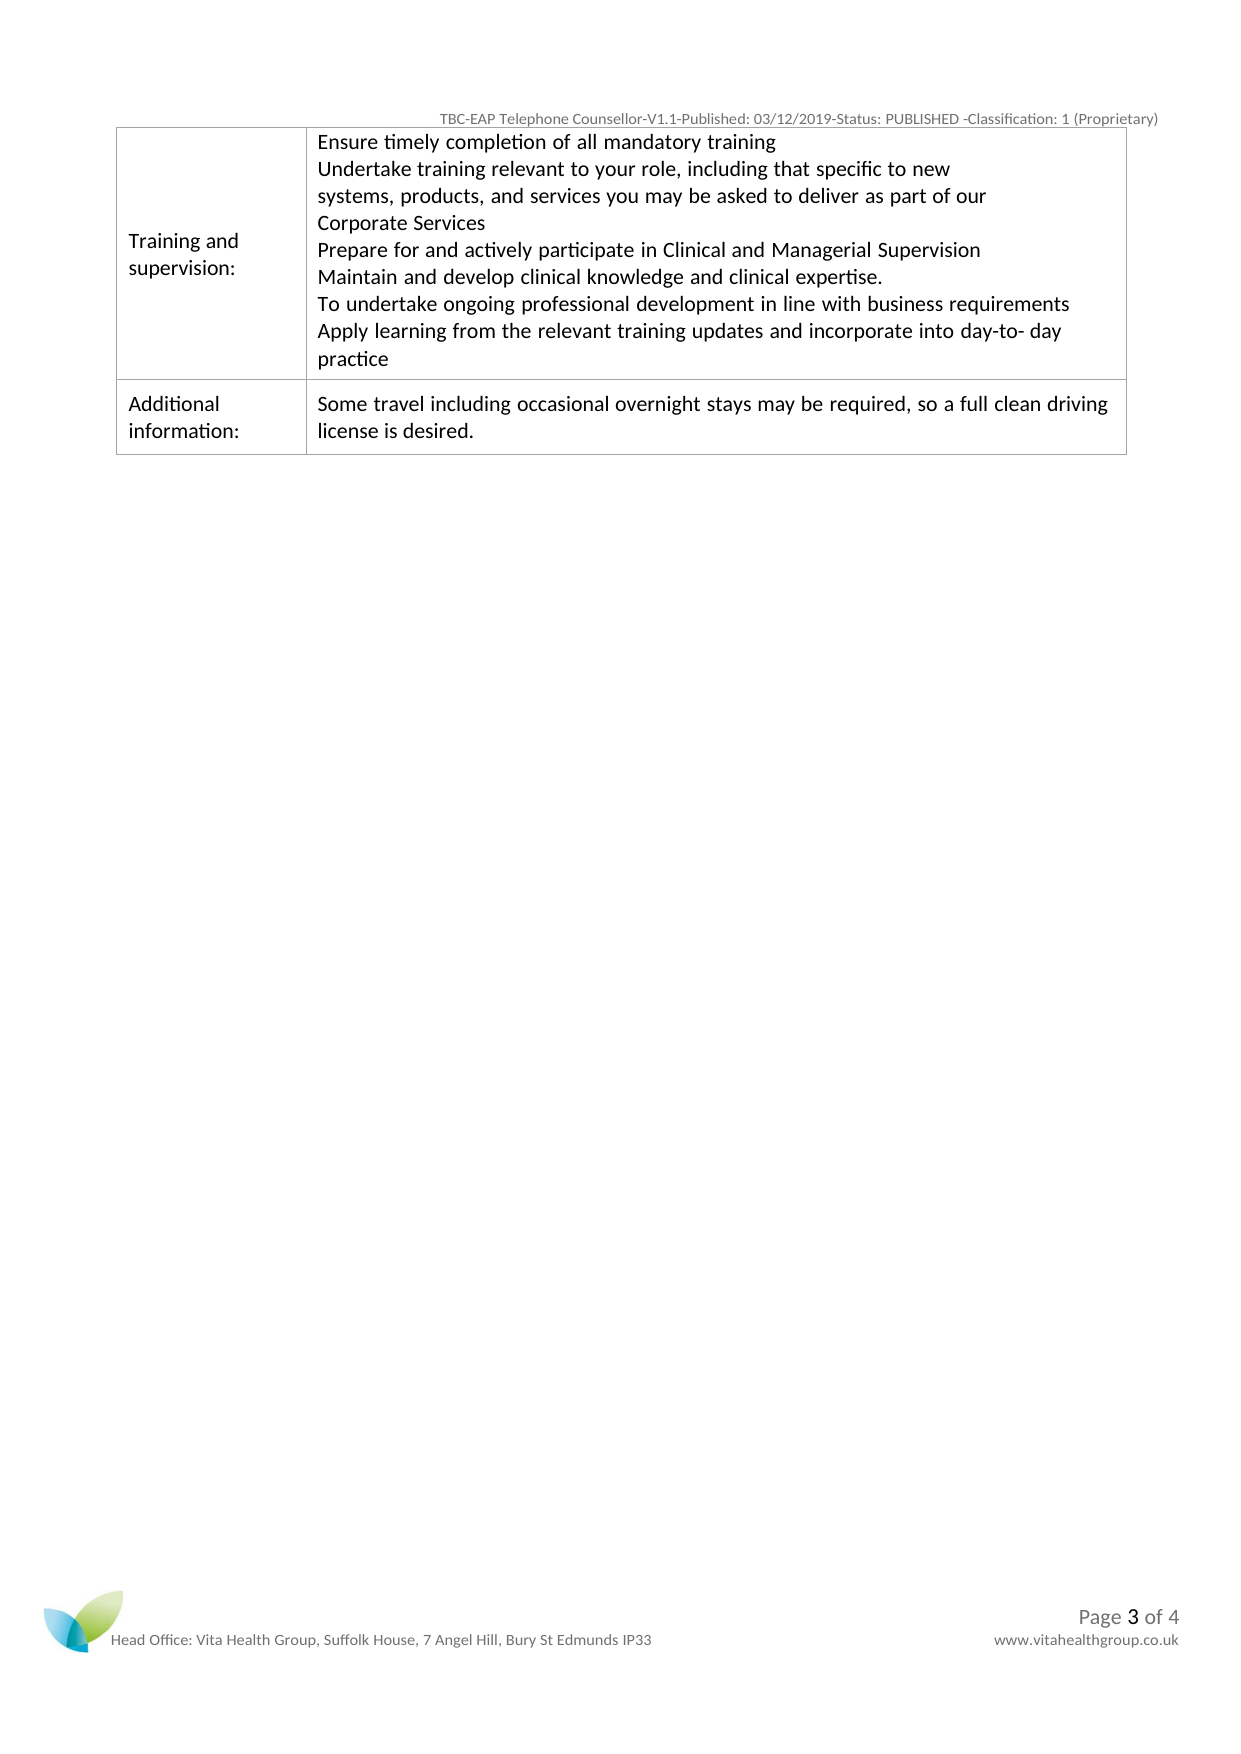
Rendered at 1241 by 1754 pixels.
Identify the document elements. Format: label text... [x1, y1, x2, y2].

table_cell Training and supervision: [117, 128, 306, 379]
picture [43, 1590, 124, 1653]
table_cell Additional information: [117, 380, 306, 454]
table_cell Some travel including occasional overnight stays may be required, so a full clean driving license is desired. [307, 380, 1126, 454]
table_cell Ensure timely completion of all mandatory training Undertake training relevant to your role, including that specific to new systems, products, and services you may be asked to deliver as part of our Corporate Services Prepare for and actively participate in Clinical and Managerial Supervision Maintain and develop clinical knowledge and clinical expertise. To undertake ongoing professional development in line with business requirements Apply learning from the relevant training updates and incorporate into day-to- day practice [307, 128, 1126, 379]
